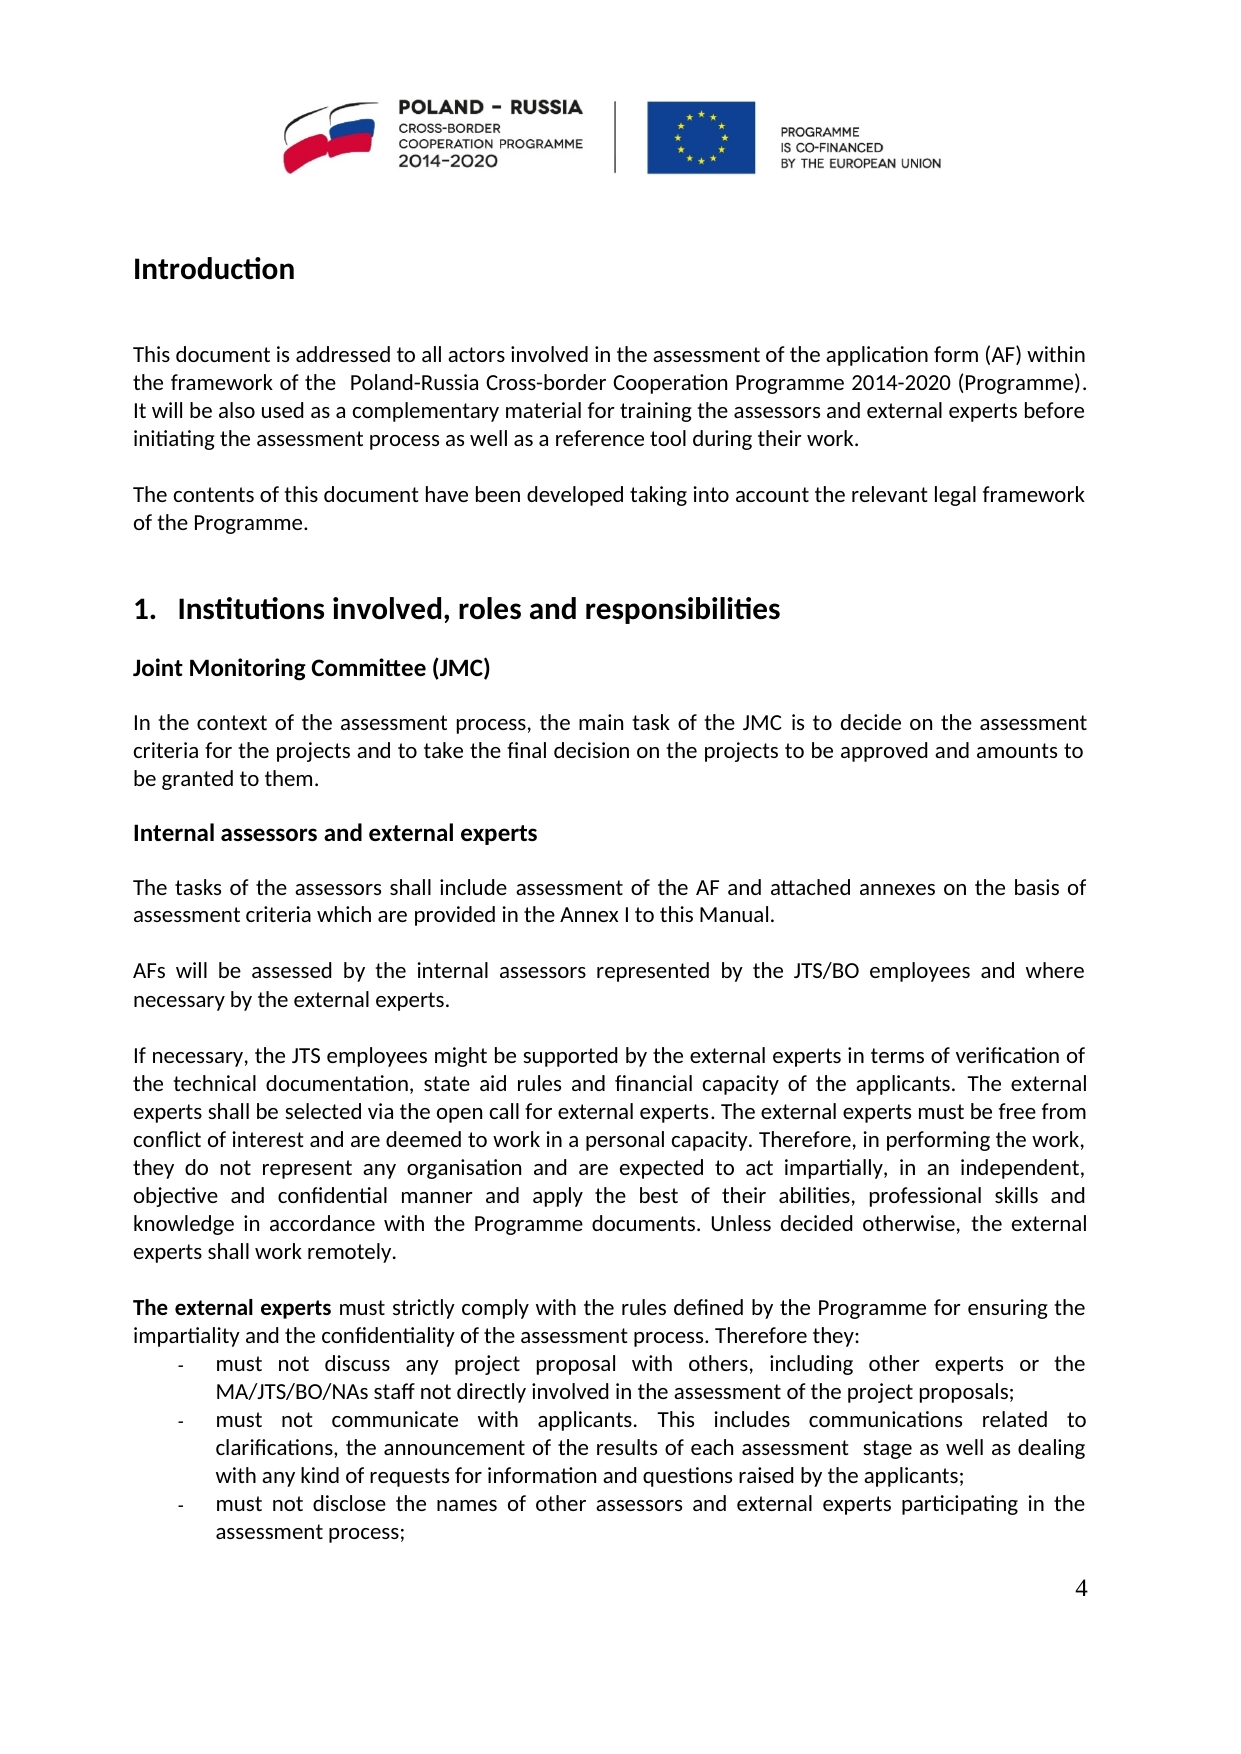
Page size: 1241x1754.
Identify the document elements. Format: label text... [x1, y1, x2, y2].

text The external experts must strictly comply with the rules defined by the Programme for ensuring the impartiality and the confidentiality of the assessment process. Therefore they: [133, 1293, 1087, 1349]
subtitle Introduction [133, 249, 1087, 287]
list must not discuss any project proposal with others, including other experts or the MA/JTS/BO/NAs staff not directly involved in the assessment of the project proposals; [178, 1349, 1087, 1405]
text If necessary, the JTS employees might be supported by the external experts in terms of verification of the technical documentation, state aid rules and financial capacity of the applicants. The external experts shall be selected via the open call for external experts. The external experts must be free from conflict of interest and are deemed to work in a personal capacity. Therefore, in performing the work, they do not represent any organisation and are expected to act impartially, in an independent, objective and confidential manner and apply the best of their abilities, professional skills and knowledge in accordance with the Programme documents. Unless decided otherwise, the external experts shall work remotely. [133, 1041, 1087, 1265]
list must not communicate with applicants. This includes communications related to clarifications, the announcement of the results of each assessment stage as well as dealing with any kind of requests for information and questions raised by the applicants; [178, 1405, 1087, 1489]
text In the context of the assessment process, the main task of the JMC is to decide on the assessment criteria for the projects and to take the final decision on the projects to be approved and amounts to be granted to them. [133, 708, 1087, 792]
list must not disclose the names of other assessors and external experts participating in the assessment process; [178, 1489, 1087, 1545]
text The contents of this document have been developed taking into account the relevant legal framework of the Programme. [133, 480, 1087, 536]
text The tasks of the assessors shall include assessment of the AF and attached annexes on the basis of assessment criteria which are provided in the Annex I to this Manual. [133, 873, 1087, 929]
picture [253, 44, 967, 224]
text AFs will be assessed by the internal assessors represented by the JTS/BO employees and where necessary by the external experts. [133, 957, 1087, 1013]
text Joint Monitoring Committee (JMC) [133, 652, 1087, 683]
subtitle Institutions involved, roles and responsibilities [133, 589, 1087, 627]
text This document is addressed to all actors involved in the assessment of the application form (AF) within the framework of the Poland-Russia Cross-border Cooperation Programme 2014-2020 (Programme). It will be also used as a complementary material for training the assessors and external experts before initiating the assessment process as well as a reference tool during their work. [133, 340, 1087, 452]
text Internal assessors and external experts [133, 817, 1087, 848]
